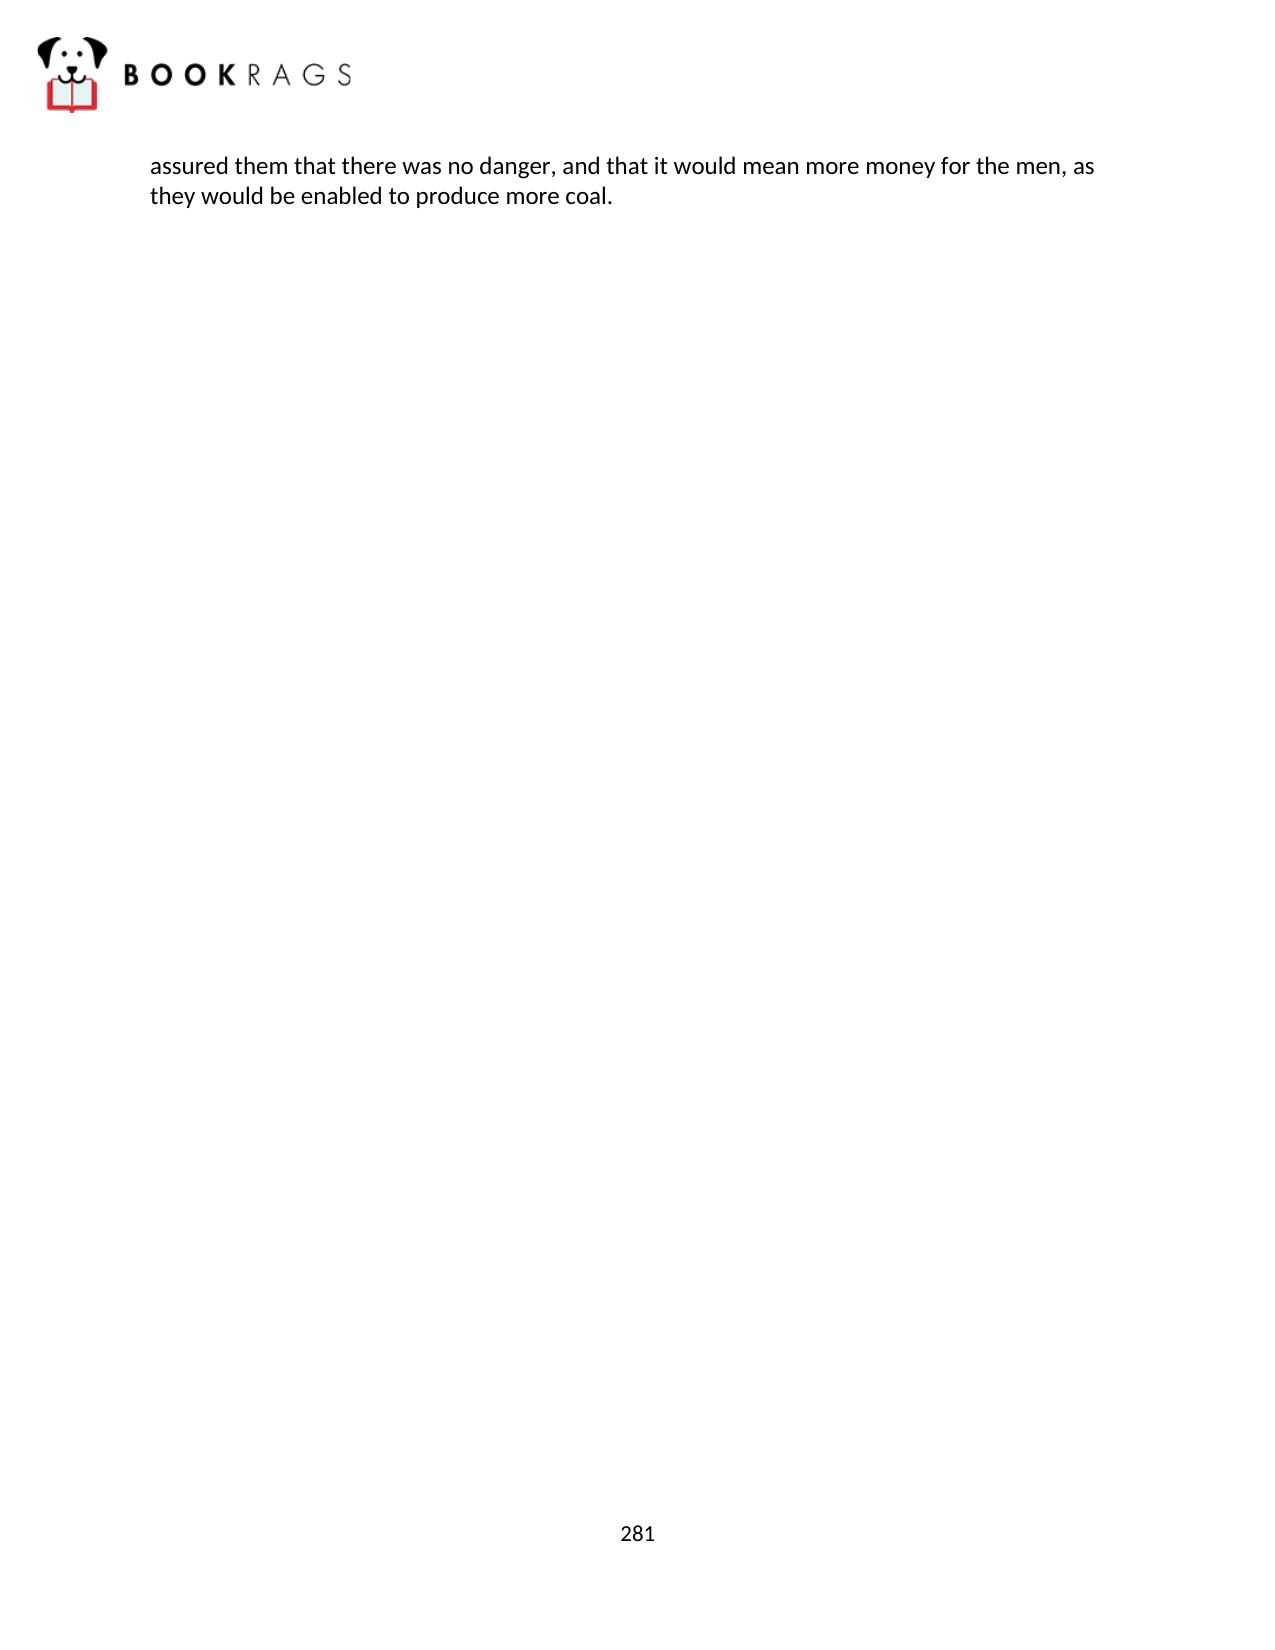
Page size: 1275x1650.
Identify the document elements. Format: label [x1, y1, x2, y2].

picture [37, 37, 351, 113]
text [150, 150, 1125, 211]
